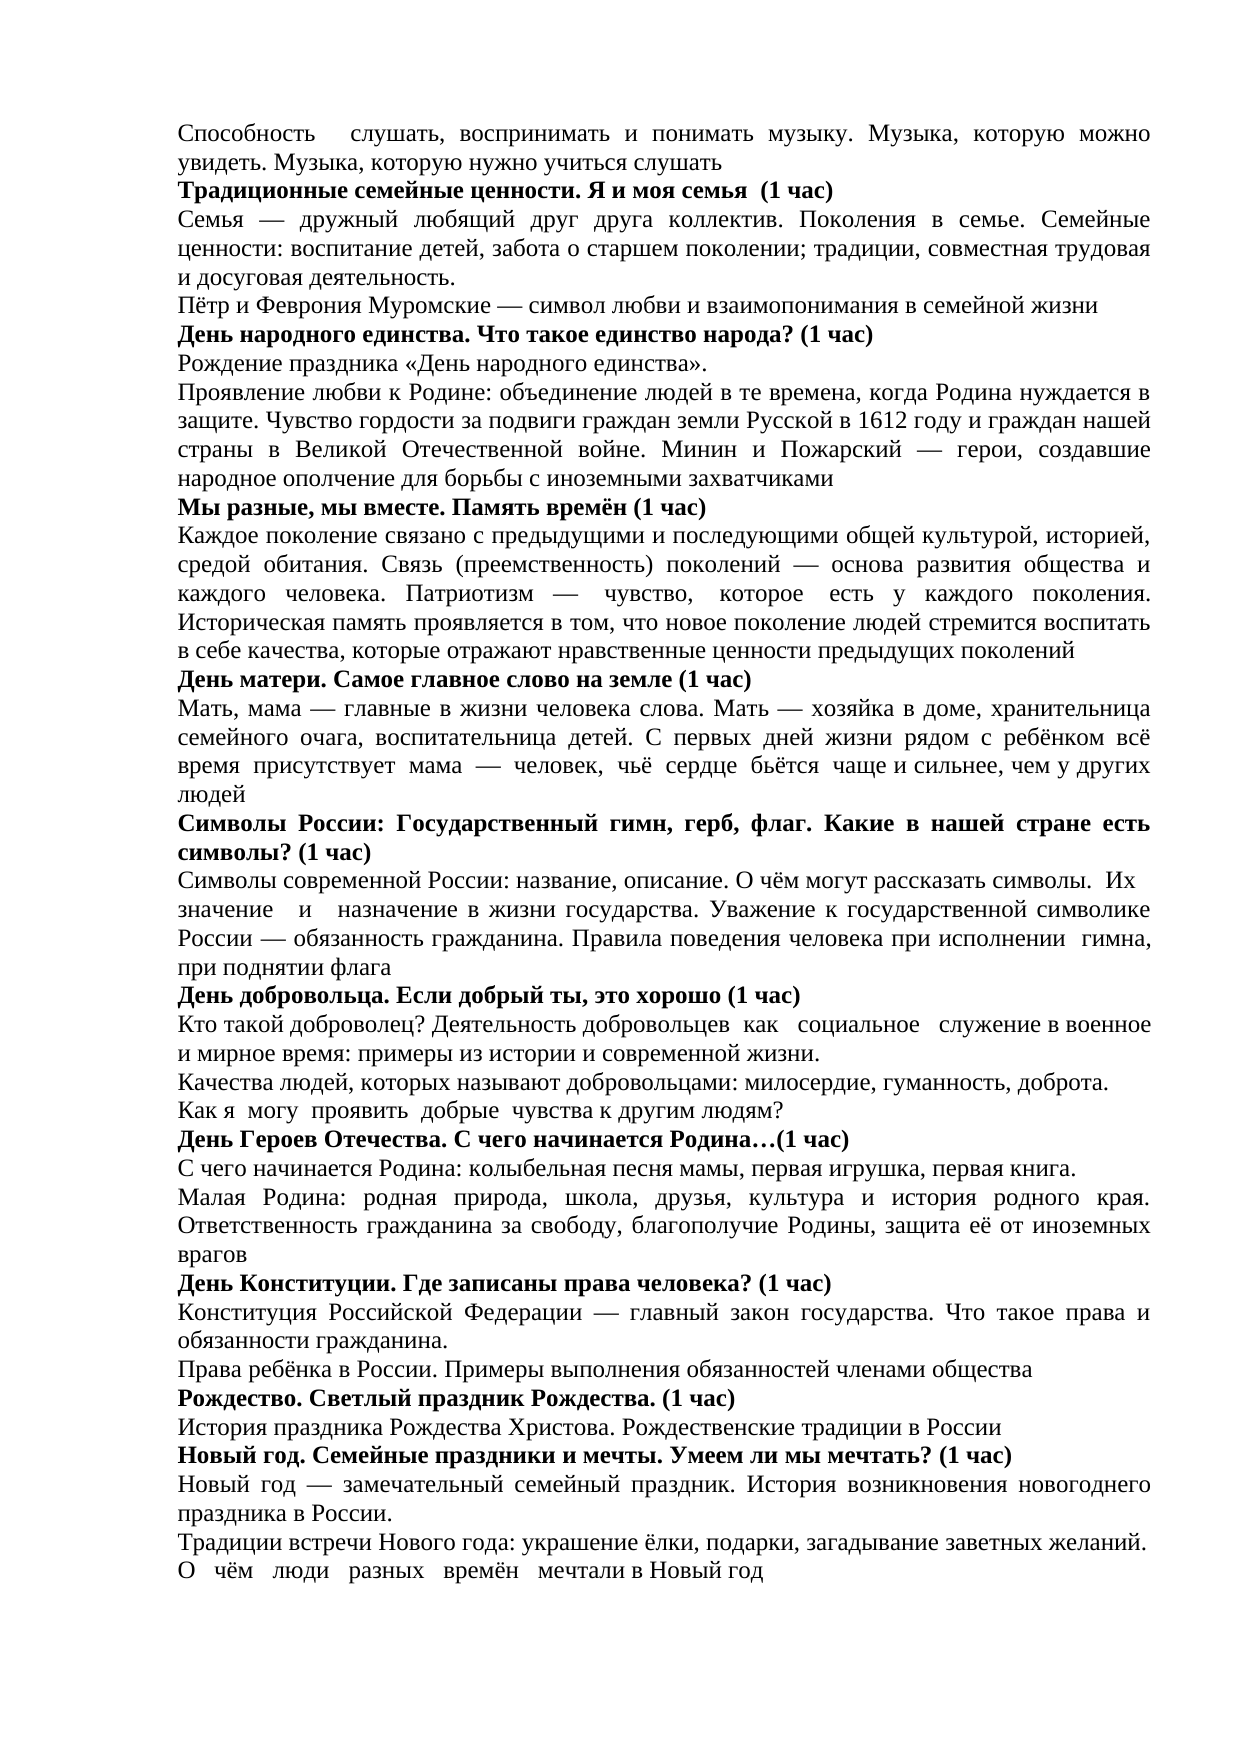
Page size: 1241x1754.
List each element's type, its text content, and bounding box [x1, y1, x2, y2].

text День народного единства. Что такое единство народа? (1 час) [177, 319, 1152, 348]
text Мать, мама — главные в жизни человека слова. Мать — хозяйка в доме, хранительница семейного очага, воспитательница детей. С первых дней жизни рядом с ребёнком всё время присутствует мама — человек, чьё сердце бьётся чаще и сильнее, чем у других людей [177, 693, 1152, 808]
text История праздника Рождества Христова. Рождественские традиции в России [177, 1412, 1152, 1441]
text Права ребёнка в России. Примеры выполнения обязанностей членами общества [177, 1354, 1152, 1383]
text Каждое поколение связано с предыдущими и последующими общей культурой, историей, средой обитания. Связь (преемственность) поколений — основа развития общества и каждого человека. Патриотизм — чувство, которое есть у каждого поколения. Историческая память проявляется в том, что новое поколение людей стремится воспитать в себе качества, которые отражают нравственные ценности предыдущих поколений [177, 521, 1152, 664]
text Пётр и Феврония Муромские — символ любви и взаимопонимания в семейной жизни [177, 291, 1152, 319]
text День Героев Отечества. С чего начинается Родина…(1 час) [177, 1124, 1152, 1153]
text Кто такой доброволец? Деятельность добровольцев как социальное служение в военное и мирное время: примеры из истории и современной жизни. [177, 1009, 1152, 1067]
text Качества людей, которых называют добровольцами: милосердие, гуманность, доброта. [177, 1067, 1152, 1096]
text О чём люди разных времён мечтали в Новый год [177, 1556, 1152, 1584]
text День матери. Самое главное слово на земле (1 час) [177, 664, 1152, 693]
text Традиции встречи Нового года: украшение ёлки, подарки, загадывание заветных желаний. [177, 1527, 1152, 1556]
text Новый год. Семейные праздники и мечты. Умеем ли мы мечтать? (1 час) [177, 1441, 1152, 1469]
text Проявление любви к Родине: объединение людей в те времена, когда Родина нуждается в защите. Чувство гордости за подвиги граждан земли Русской в 1612 году и граждан нашей страны в Великой Отечественной войне. Минин и Пожарский — герои, создавшие народное ополчение для борьбы с иноземными захватчиками [177, 377, 1152, 492]
text Семья — дружный любящий друг друга коллектив. Поколения в семье. Семейные ценности: воспитание детей, забота о старшем поколении; традиции, совместная трудовая и досуговая деятельность. [177, 204, 1152, 291]
text Малая Родина: родная природа, школа, друзья, культура и история родного края. Ответственность гражданина за свободу, благополучие Родины, защита её от иноземных врагов [177, 1182, 1152, 1268]
text С чего начинается Родина: колыбельная песня мамы, первая игрушка, первая книга. [177, 1153, 1152, 1182]
text День добровольца. Если добрый ты, это хорошо (1 час) [177, 981, 1152, 1009]
text Символы современной России: название, описание. О чём могут рассказать символы. Их значение и назначение в жизни государства. Уважение к государственной символике России — обязанность гражданина. Правила поведения человека при исполнении гимна, при поднятии флага [177, 866, 1152, 981]
text Традиционные семейные ценности. Я и моя семья (1 час) [177, 176, 1152, 204]
text Мы разные, мы вместе. Память времён (1 час) [177, 492, 1152, 521]
text Конституция Российской Федерации — главный закон государства. Что такое права и обязанности гражданина. [177, 1297, 1152, 1354]
text Новый год — замечательный семейный праздник. История возникновения новогоднего праздника в России. [177, 1469, 1152, 1527]
text Рождество. Светлый праздник Рождества. (1 час) [177, 1383, 1152, 1412]
text Как я могу проявить добрые чувства к другим людям? [177, 1096, 1152, 1124]
text День Конституции. Где записаны права человека? (1 час) [177, 1268, 1152, 1297]
text Способность слушать, воспринимать и понимать музыку. Музыка, которую можно увидеть. Музыка, которую нужно учиться слушать [177, 118, 1152, 176]
text Рождение праздника «День народного единства». [177, 348, 1152, 377]
text Символы России: Государственный гимн, герб, флаг. Какие в нашей стране есть символы? (1 час) [177, 808, 1152, 866]
